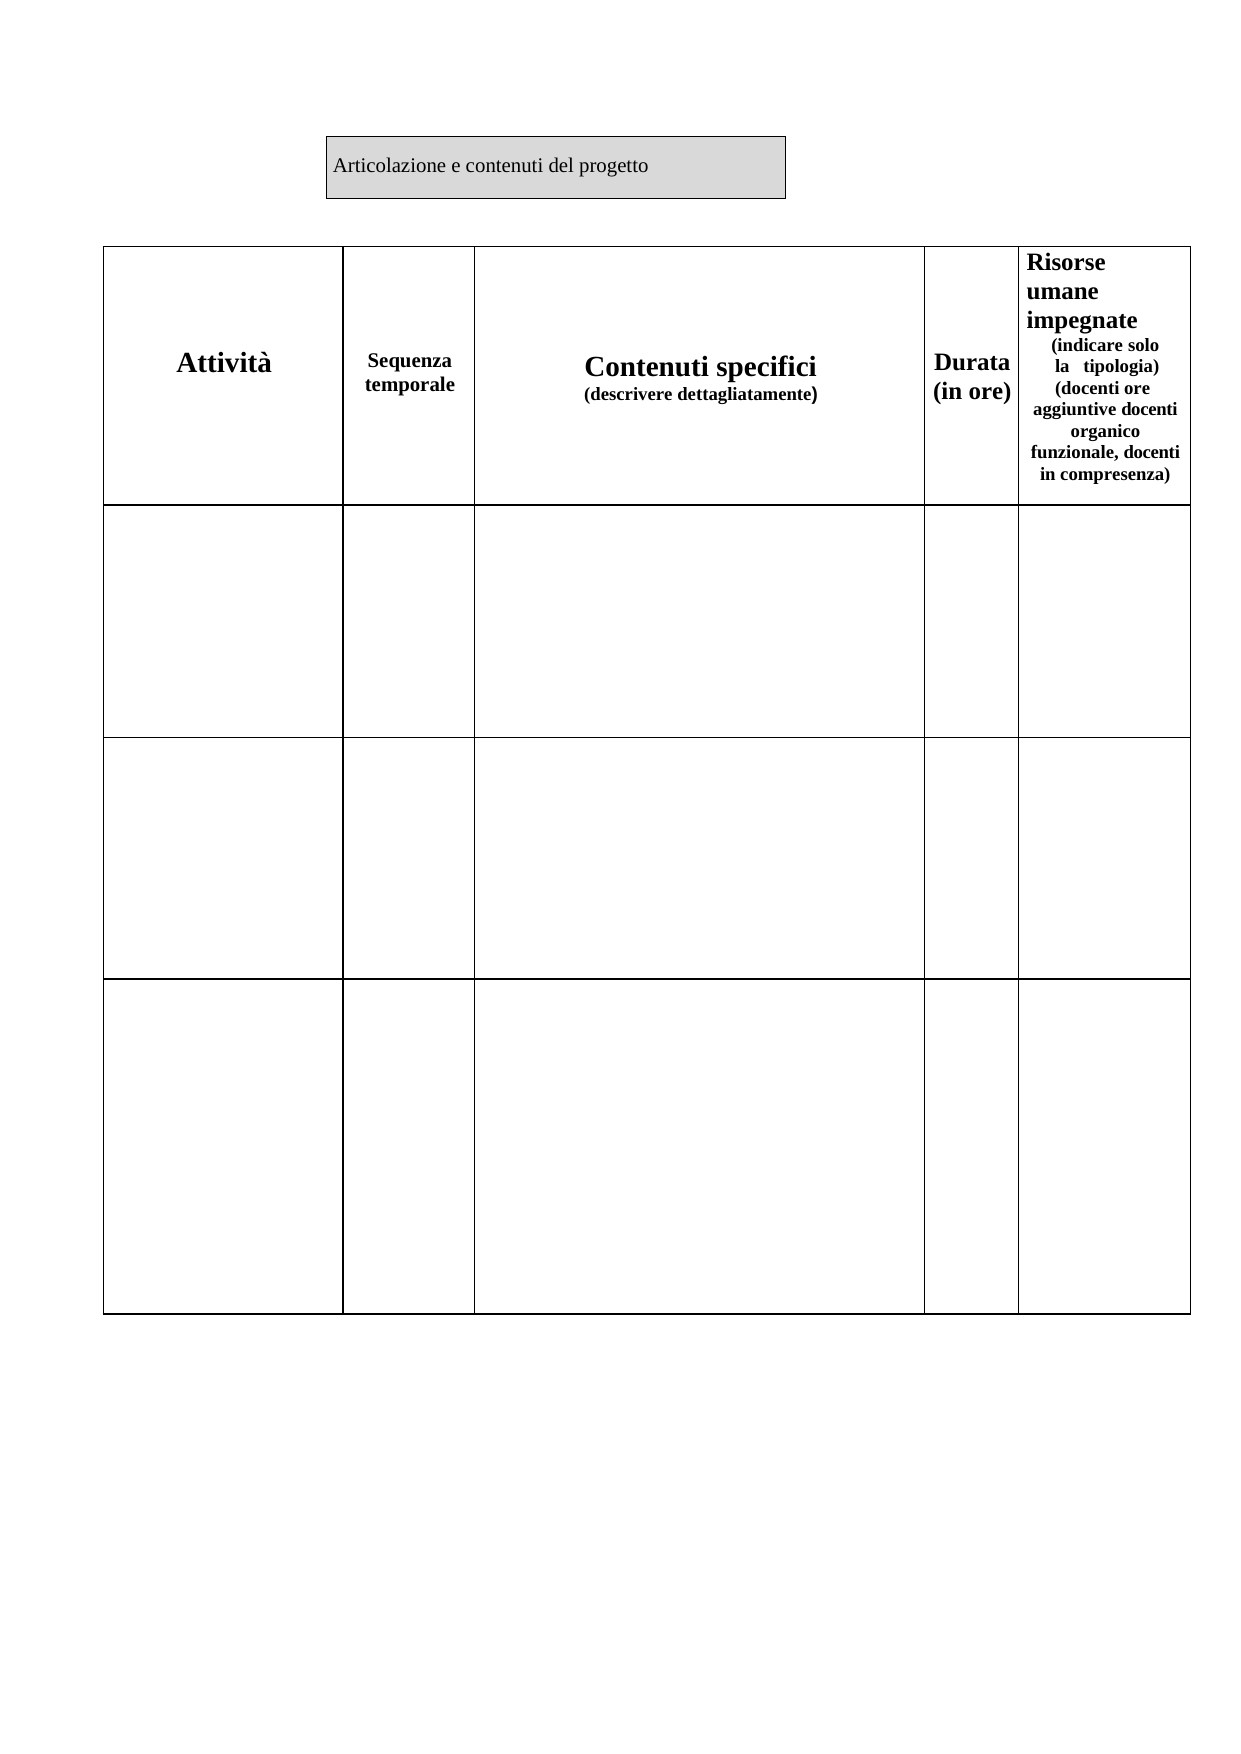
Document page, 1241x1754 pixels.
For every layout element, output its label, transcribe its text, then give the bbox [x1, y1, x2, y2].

table_cell [475, 506, 924, 737]
table_cell [344, 738, 474, 978]
table_cell [475, 980, 924, 1313]
table_cell [1019, 738, 1190, 978]
table_header Contenuti specifici (descrivere dettagliatamente) [475, 247, 924, 504]
table_header Sequenza temporale [344, 247, 474, 504]
table_header Risorse umane impegnate (indicare solo la tipologia) (docenti ore aggiuntive docenti organico funzionale, docenti in compresenza) [1019, 247, 1190, 504]
table_cell [1019, 506, 1190, 737]
table_cell [925, 738, 1018, 978]
table_cell [925, 980, 1018, 1313]
table_cell [475, 738, 924, 978]
table_cell [344, 980, 474, 1313]
table_cell [104, 506, 342, 737]
table_cell [925, 506, 1018, 737]
table_cell [344, 506, 474, 737]
table_cell [1019, 980, 1190, 1313]
table_cell [104, 738, 342, 978]
table_cell [104, 980, 342, 1313]
table_header Attività [104, 247, 342, 504]
table_header Durata (in ore) [925, 247, 1018, 504]
